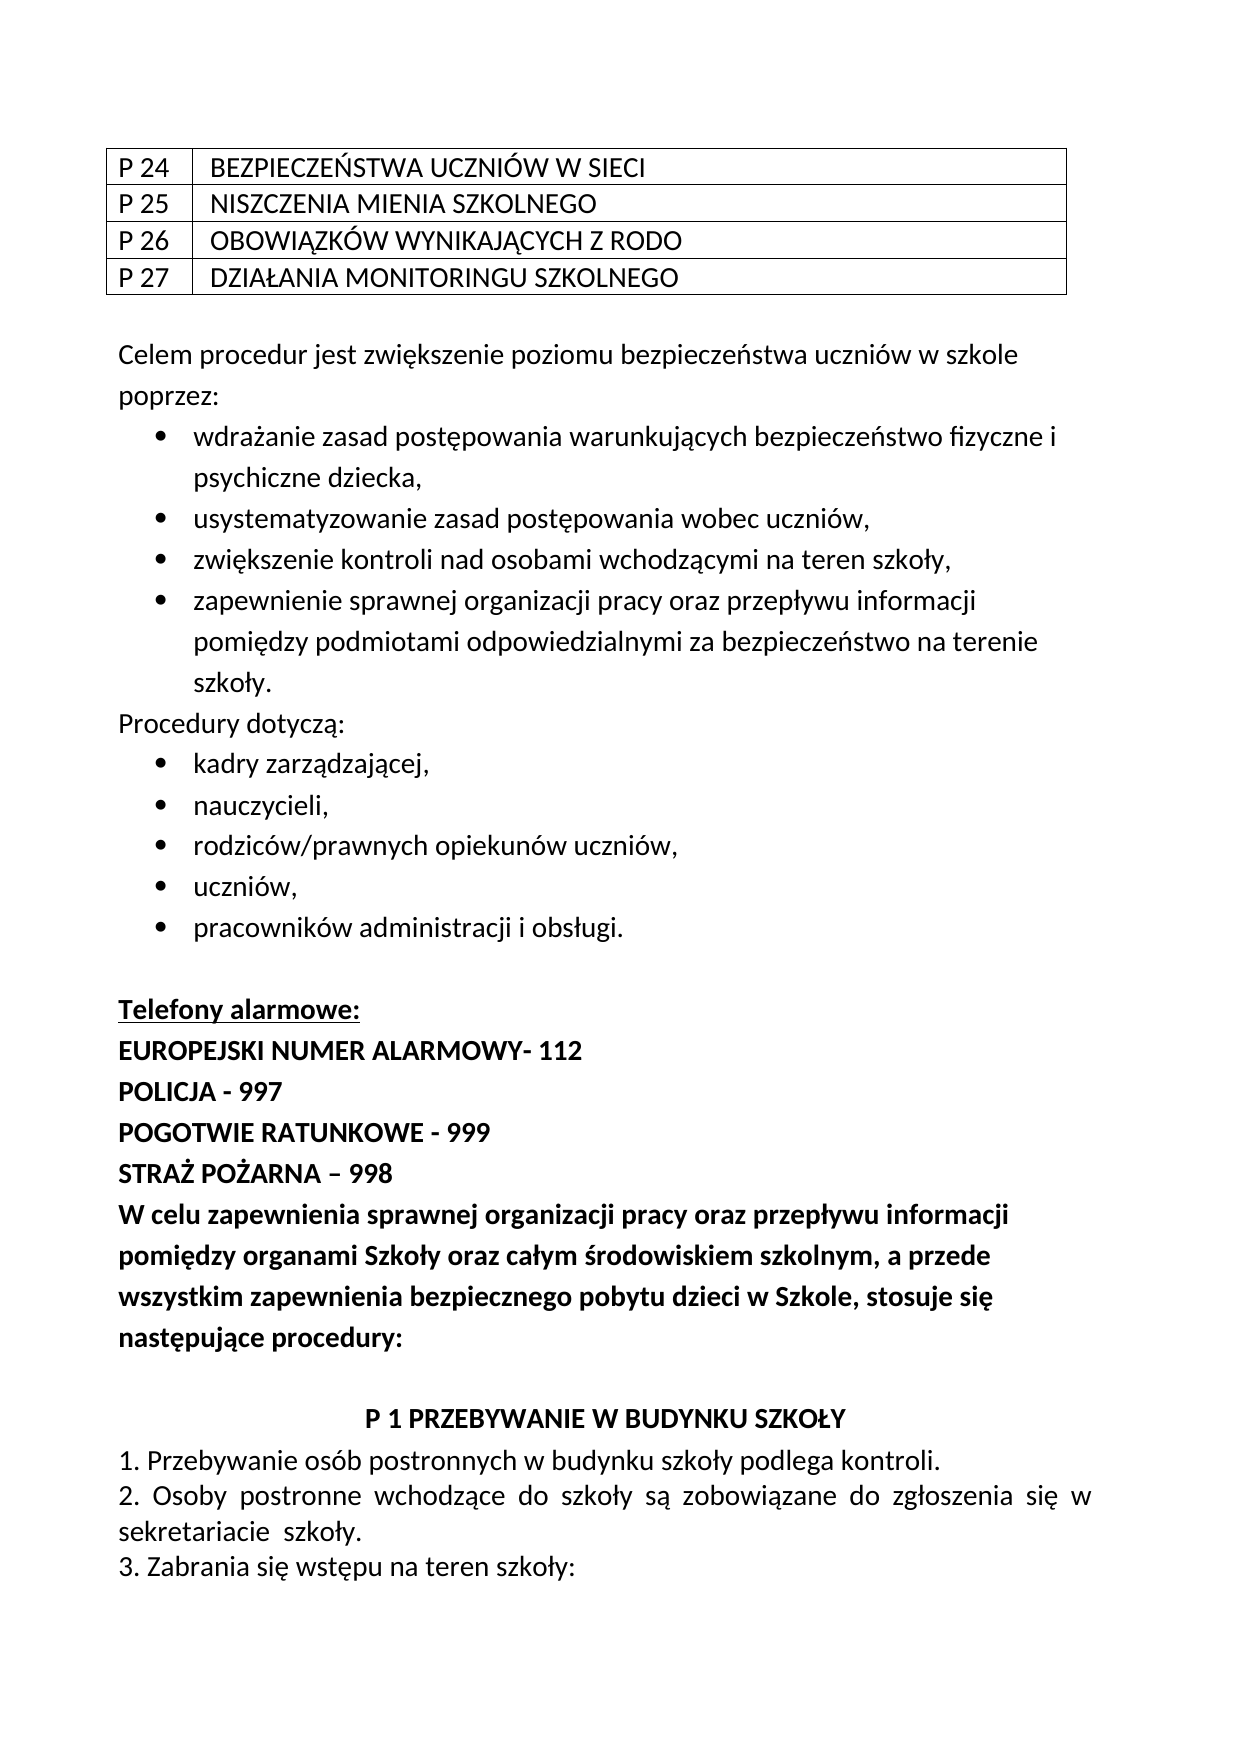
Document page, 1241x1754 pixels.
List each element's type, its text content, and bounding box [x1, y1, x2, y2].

text W celu zapewnienia sprawnej organizacji pracy oraz przepływu informacji pomiędzy organami Szkoły oraz całym środowiskiem szkolnym, a przede wszystkim zapewnienia bezpiecznego pobytu dzieci w Szkole, stosuje się następujące procedury: [118, 1196, 1093, 1354]
list zwiększenie kontroli nad osobami wchodzącymi na teren szkoły, [156, 541, 1093, 577]
text EUROPEJSKI NUMER ALARMOWY- 112 [118, 1032, 1093, 1068]
text Procedury dotyczą: [118, 705, 1093, 740]
table_cell P 26 [107, 222, 192, 258]
list kadry zarządzającej, [156, 746, 1093, 781]
text 3. Zabrania się wstępu na teren szkoły: [118, 1548, 1093, 1584]
text POLICJA - 997 [118, 1073, 1093, 1109]
table_cell P 24 [107, 149, 192, 184]
list nauczycieli, [156, 787, 1093, 822]
table_cell DZIAŁANIA MONITORINGU SZKOLNEGO [193, 259, 1066, 294]
text Telefony alarmowe: [118, 991, 1093, 1027]
list pracowników administracji i obsługi. [156, 909, 1093, 945]
text 1. Przebywanie osób postronnych w budynku szkoły podlega kontroli. [118, 1442, 1093, 1477]
list wdrażanie zasad postępowania warunkujących bezpieczeństwo fizyczne i psychiczne dziecka, [156, 418, 1093, 495]
text poprzez: [118, 377, 1093, 413]
list rodziców/prawnych opiekunów uczniów, [156, 827, 1093, 863]
list usystematyzowanie zasad postępowania wobec uczniów, [156, 500, 1093, 536]
table_cell P 27 [107, 259, 192, 294]
text 2. Osoby postronne wchodzące do szkoły są zobowiązane do zgłoszenia się w sekretariacie szkoły. [118, 1477, 1093, 1548]
list zapewnienie sprawnej organizacji pracy oraz przepływu informacji pomiędzy podmiotami odpowiedzialnymi za bezpieczeństwo na terenie szkoły. [156, 582, 1093, 699]
text P 1 PRZEBYWANIE W BUDYNKU SZKOŁY [118, 1401, 1093, 1436]
table_cell P 25 [107, 185, 192, 221]
table_cell NISZCZENIA MIENIA SZKOLNEGO [193, 185, 1066, 221]
text POGOTWIE RATUNKOWE - 999 [118, 1114, 1093, 1150]
text STRAŻ POŻARNA – 998 [118, 1155, 1093, 1191]
list uczniów, [156, 868, 1093, 904]
table_cell OBOWIĄZKÓW WYNIKAJĄCYCH Z RODO [193, 222, 1066, 258]
table_cell BEZPIECZEŃSTWA UCZNIÓW W SIECI [193, 149, 1066, 184]
text Celem procedur jest zwiększenie poziomu bezpieczeństwa uczniów w szkole [118, 336, 1093, 372]
